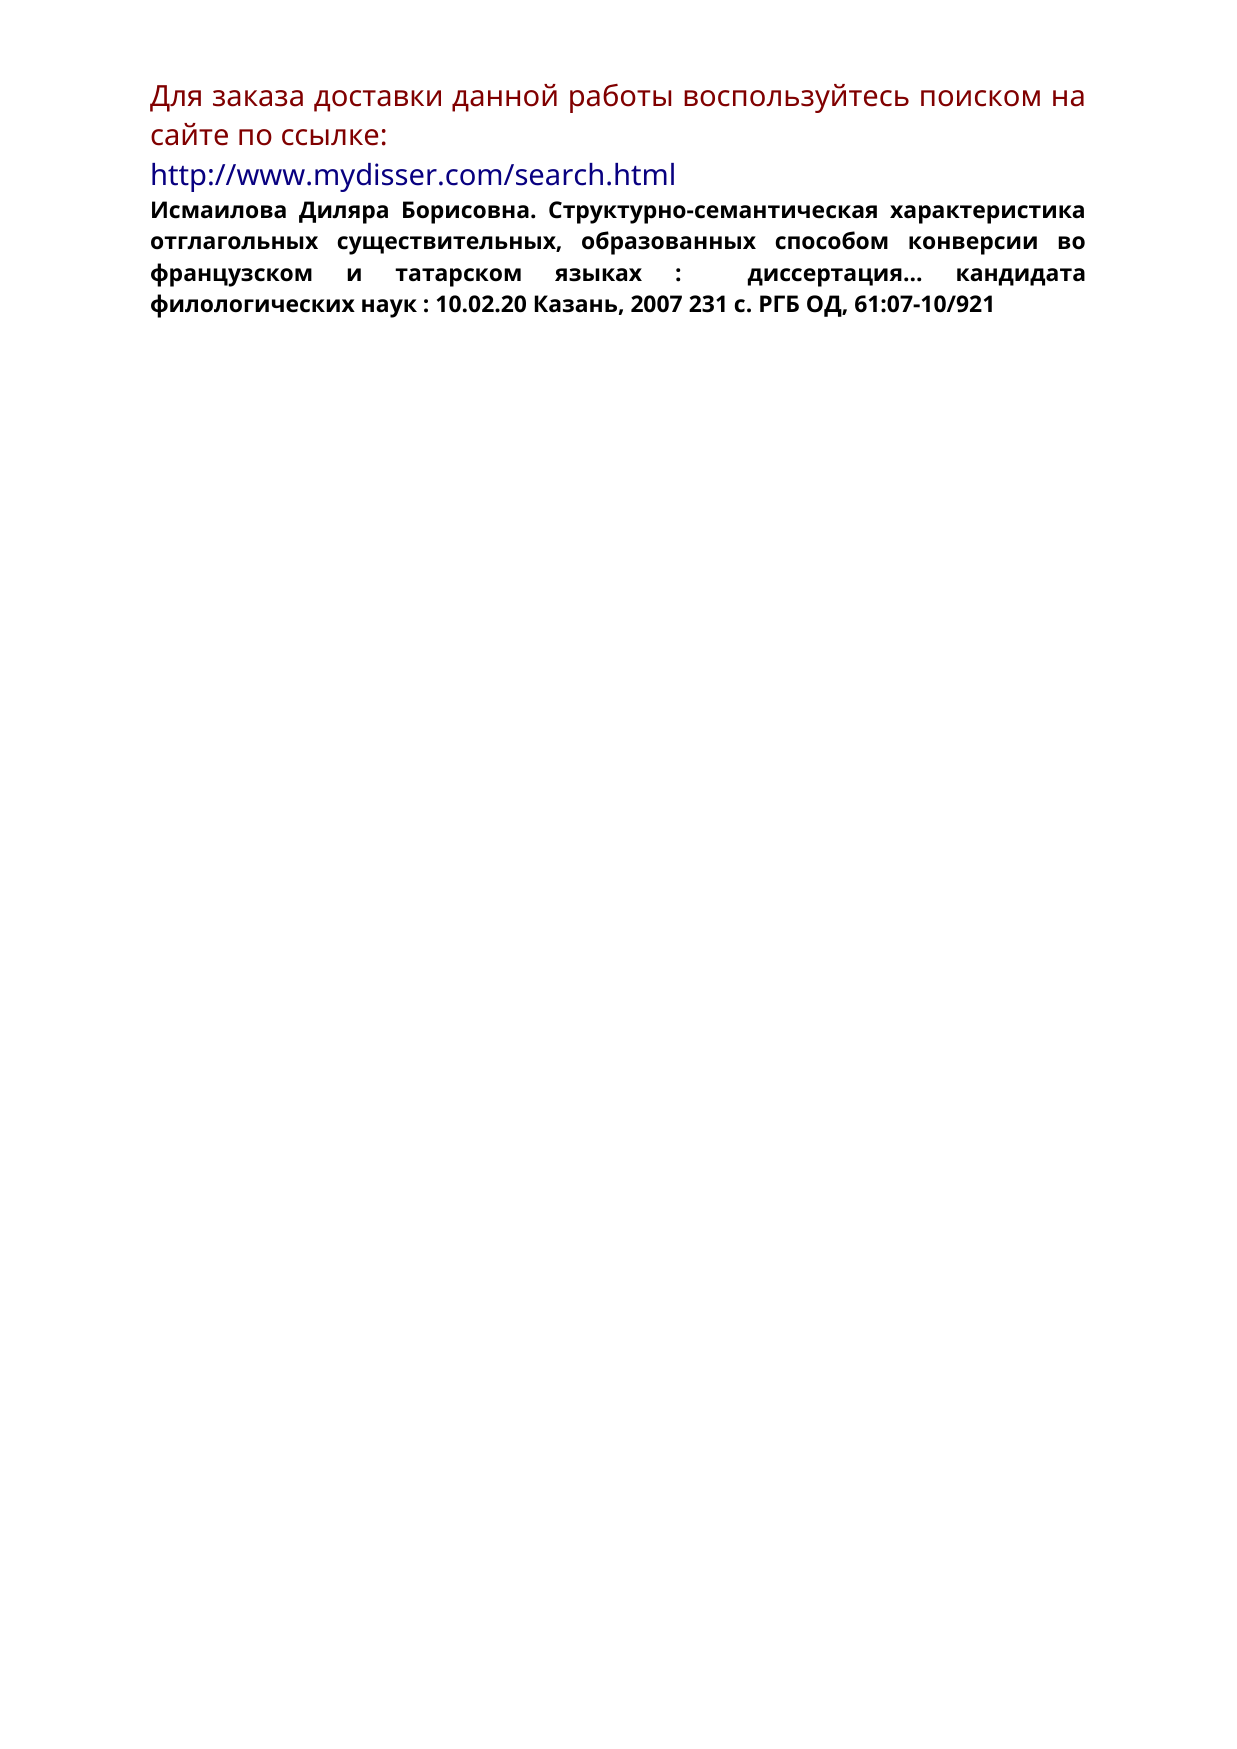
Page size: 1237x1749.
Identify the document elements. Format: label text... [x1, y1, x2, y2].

text Исмаилова Диляра Борисовна. Структурно-семантическая характеристика отглагольных существительных, образованных способом конверсии во французском и татарском языках : диссертация... кандидата филологических наук : 10.02.20 Казань, 2007 231 с. РГБ ОД, 61:07-10/921 [150, 194, 1086, 319]
